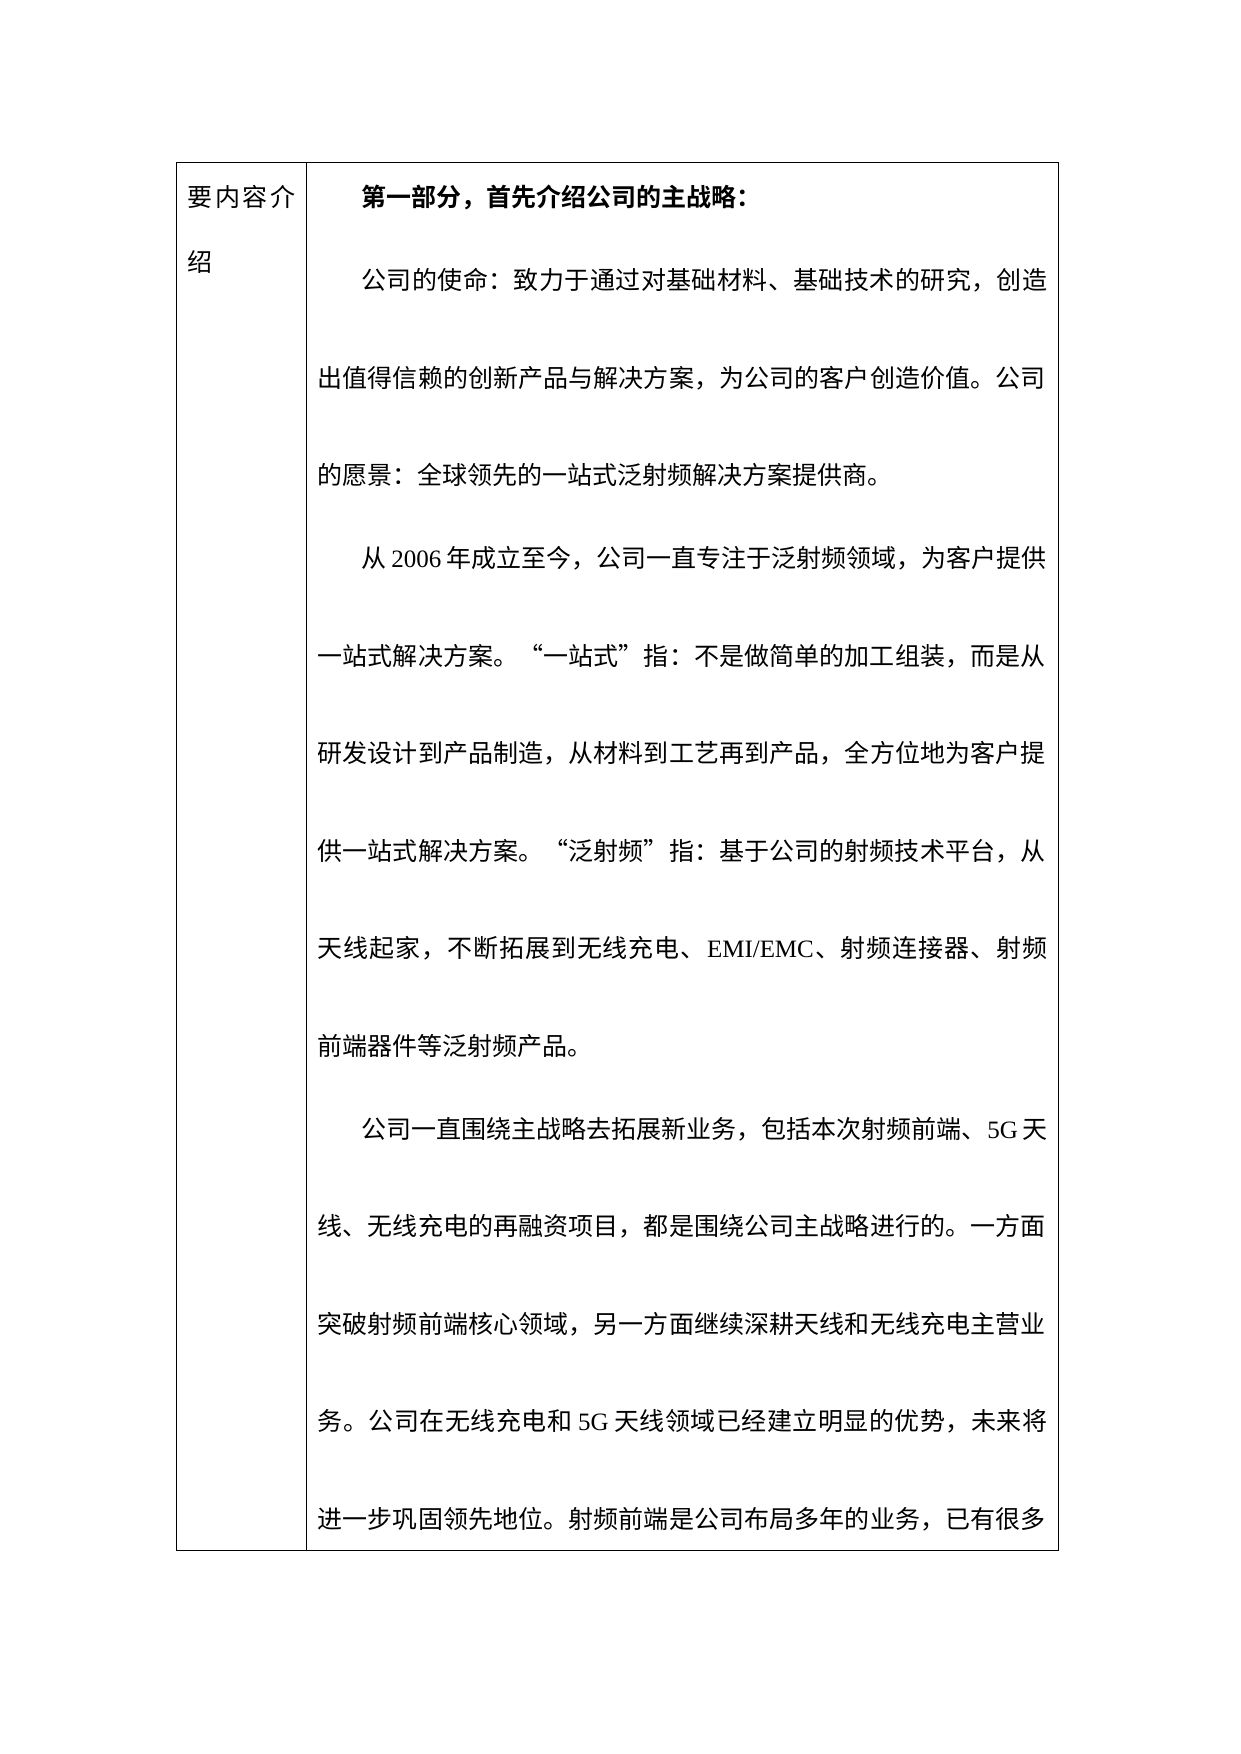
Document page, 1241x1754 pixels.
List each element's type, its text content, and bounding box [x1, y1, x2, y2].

table_cell 投资者关系活动主要内容介绍 [177, 163, 306, 1550]
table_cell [307, 163, 1058, 1550]
